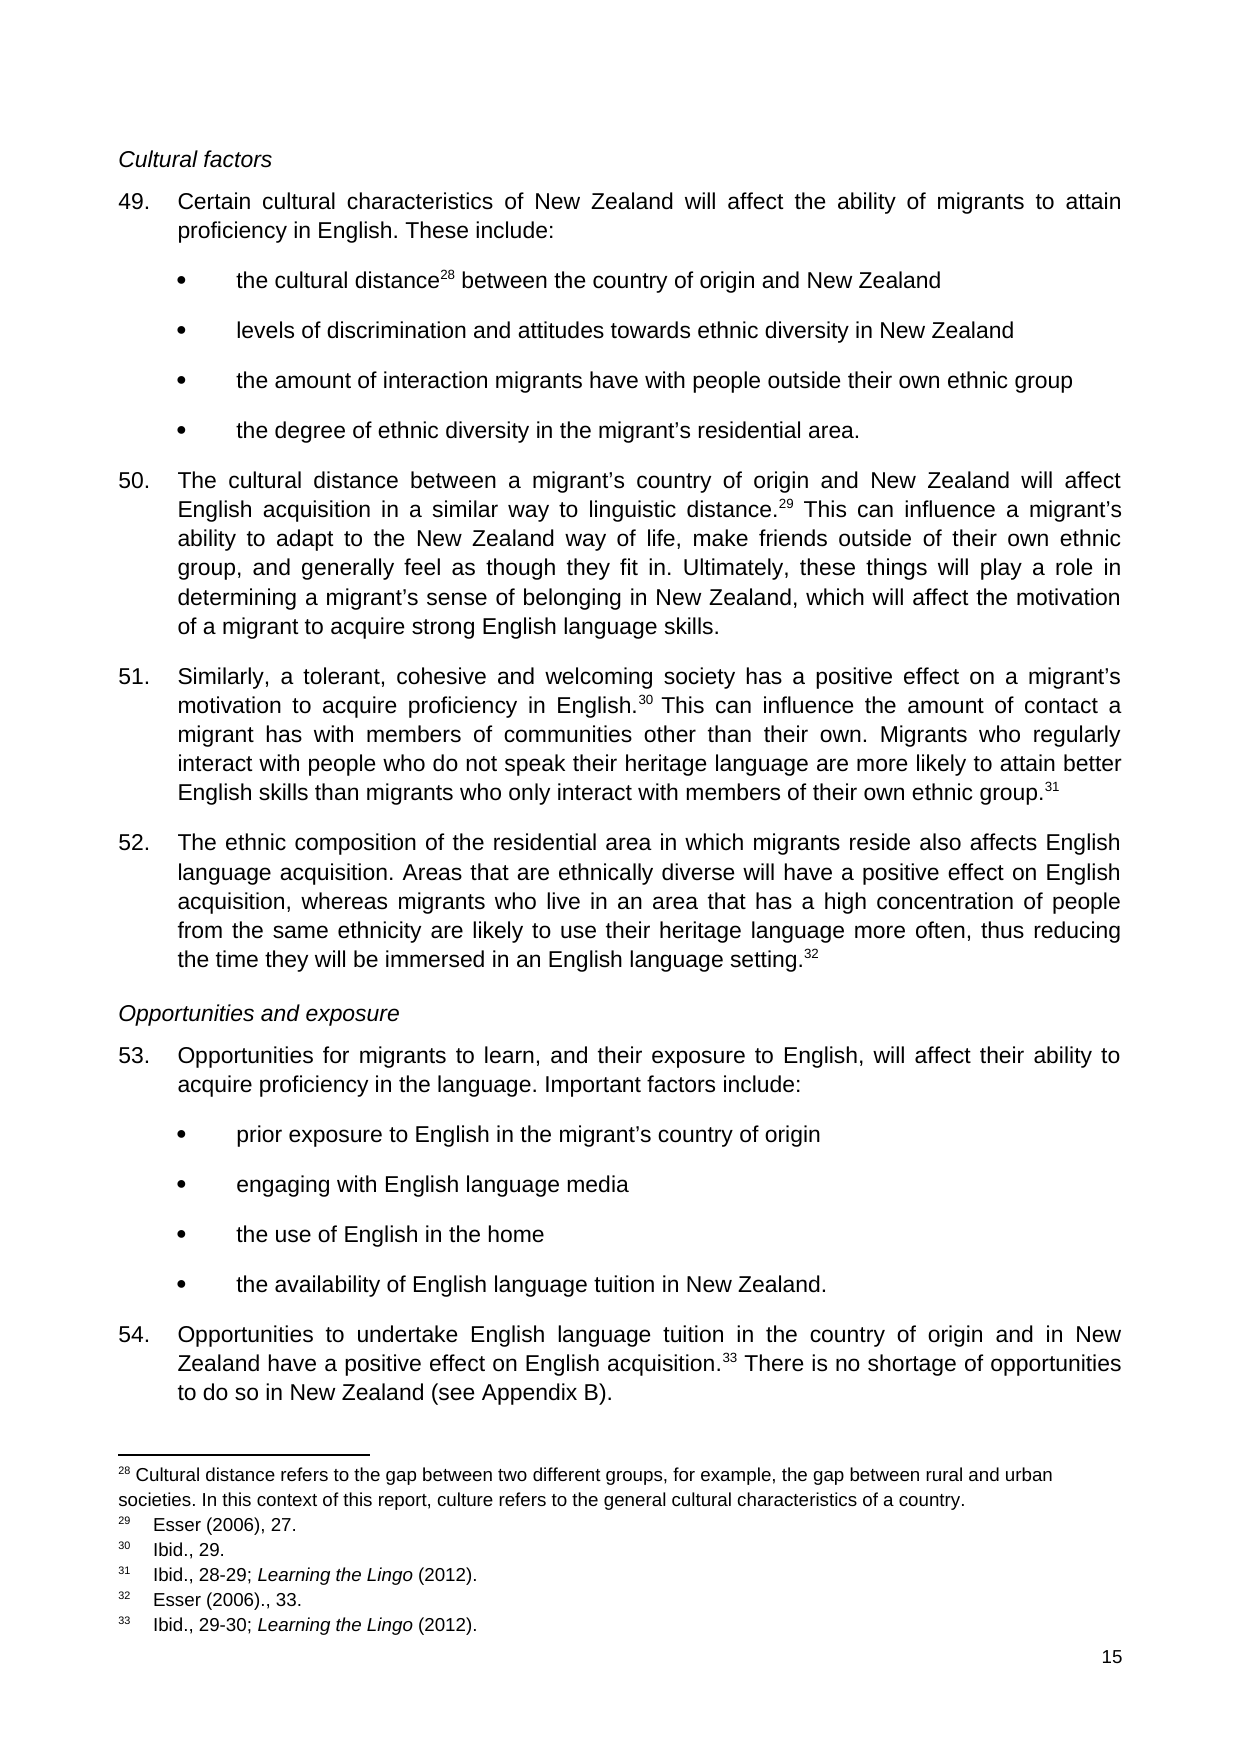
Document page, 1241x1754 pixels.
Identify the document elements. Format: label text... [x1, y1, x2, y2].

text the availability of English language tuition in New Zealand. [177, 1268, 1122, 1297]
text Cultural factors [118, 143, 1122, 172]
text prior exposure to English in the migrant’s country of origin [177, 1118, 1122, 1147]
text Opportunities to undertake English language tuition in the country of origin and in New Zealand have a positive effect on English acquisition. There is no shortage of opportunities to do so in New Zealand (see Appendix B). [118, 1318, 1122, 1406]
text the degree of ethnic diversity in the migrant’s residential area. [177, 414, 1122, 443]
text the cultural distance between the country of origin and New Zealand [177, 264, 1122, 293]
text the amount of interaction migrants have with people outside their own ethnic group [177, 364, 1122, 393]
text The ethnic composition of the residential area in which migrants reside also affects English language acquisition. Areas that are ethnically diverse will have a positive effect on English acquisition, whereas migrants who live in an area that has a high concentration of people from the same ethnicity are likely to use their heritage language more often, thus reducing the time they will be immersed in an English language setting. [118, 826, 1122, 972]
text levels of discrimination and attitudes towards ethnic diversity in New Zealand [177, 314, 1122, 343]
text Similarly, a tolerant, cohesive and welcoming society has a positive effect on a migrant’s motivation to acquire proficiency in English. This can influence the amount of contact a migrant has with members of communities other than their own. Migrants who regularly interact with people who do not speak their heritage language are more likely to attain better English skills than migrants who only interact with members of their own ethnic group. [118, 660, 1122, 806]
text Opportunities and exposure [118, 997, 1122, 1026]
text Certain cultural characteristics of New Zealand will affect the ability of migrants to attain proficiency in English. These include: [118, 185, 1122, 243]
text The cultural distance between a migrant’s country of origin and New Zealand will affect English acquisition in a similar way to linguistic distance. This can influence a migrant’s ability to adapt to the New Zealand way of life, make friends outside of their own ethnic group, and generally feel as though they fit in. Ultimately, these things will play a role in determining a migrant’s sense of belonging in New Zealand, which will affect the motivation of a migrant to acquire strong English language skills. [118, 464, 1122, 639]
text Opportunities for migrants to learn, and their exposure to English, will affect their ability to acquire proficiency in the language. Important factors include: [118, 1039, 1122, 1097]
text engaging with English language media [177, 1168, 1122, 1197]
text the use of English in the home [177, 1218, 1122, 1247]
